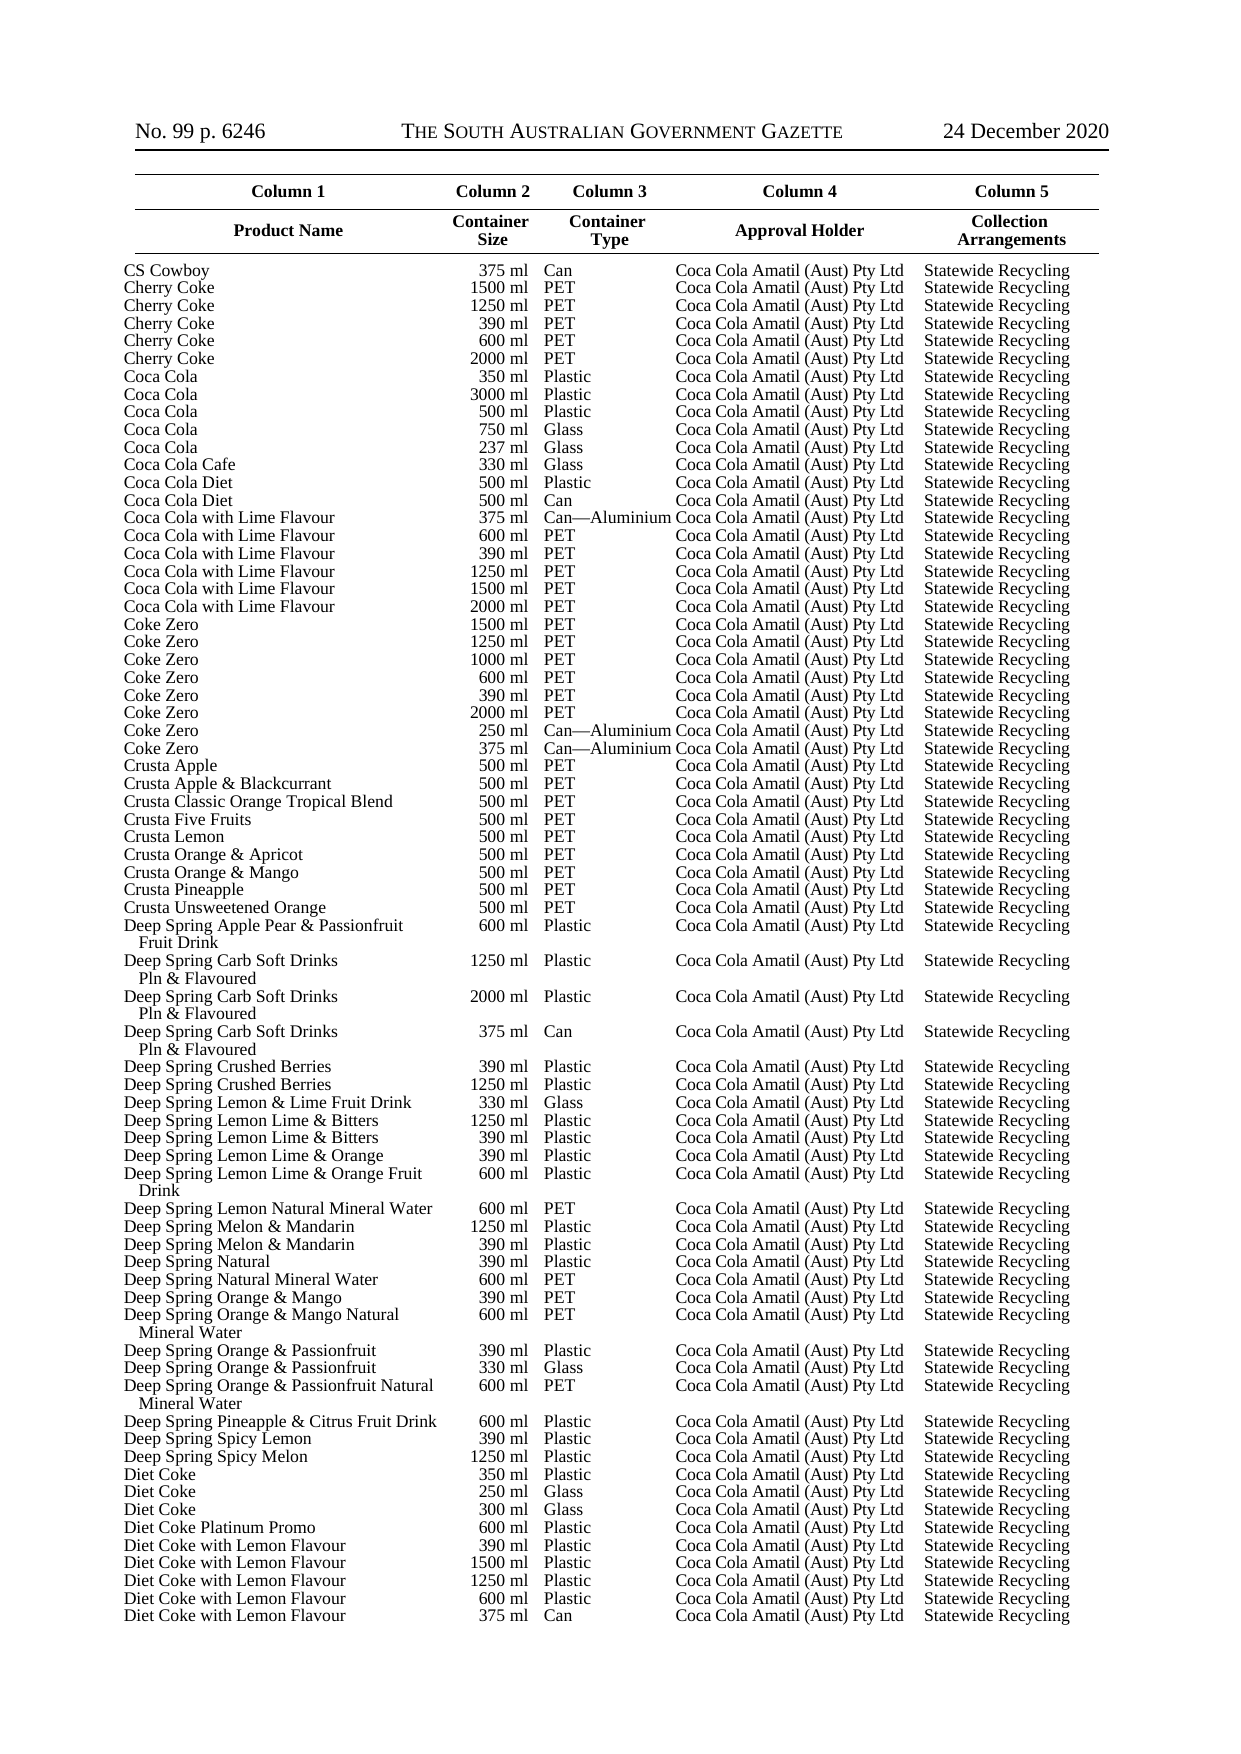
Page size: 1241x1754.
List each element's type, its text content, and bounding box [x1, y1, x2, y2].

table_cell Coca Cola Amatil (Aust) Pty Ltd [675, 297, 924, 315]
table_cell Coca Cola with Lime Flavour [135, 528, 442, 545]
table_cell Statewide Recycling [924, 793, 1099, 811]
table_cell PET [544, 634, 675, 651]
table_cell Statewide Recycling [924, 350, 1099, 368]
table_cell 1250 ml [442, 1572, 544, 1590]
table_cell Plastic [544, 1537, 675, 1554]
table_cell Coke Zero [135, 722, 442, 740]
table_cell Deep Spring Lemon Lime & Orange [135, 1147, 442, 1165]
table_cell Coca Cola Amatil (Aust) Pty Ltd [675, 510, 924, 527]
table_cell Cherry Coke [135, 315, 442, 333]
table_cell Diet Coke Platinum Promo [135, 1519, 442, 1537]
table_cell Coca Cola Amatil (Aust) Pty Ltd [675, 1413, 924, 1431]
table_cell Statewide Recycling [924, 333, 1099, 350]
table_cell 2000 ml [442, 350, 544, 368]
table_cell 390 ml [442, 1289, 544, 1307]
table_cell 600 ml [442, 528, 544, 545]
table_cell PET [544, 882, 675, 899]
table_cell Coca Cola Amatil (Aust) Pty Ltd [675, 1431, 924, 1448]
table_cell 500 ml [442, 899, 544, 917]
table_cell Coca Cola Amatil (Aust) Pty Ltd [675, 1342, 924, 1360]
table_cell PET [544, 775, 675, 793]
table_cell 500 ml [442, 829, 544, 846]
table_cell 600 ml [442, 1519, 544, 1537]
table_cell Coca Cola Amatil (Aust) Pty Ltd [675, 386, 924, 403]
table_cell Deep Spring Orange & Mango [135, 1289, 442, 1307]
table_cell 1250 ml [442, 1218, 544, 1236]
table_cell 1250 ml [442, 953, 544, 988]
table_cell 1500 ml [442, 616, 544, 634]
table_cell PET [544, 333, 675, 350]
table_cell Statewide Recycling [924, 1484, 1099, 1501]
table_cell Coca Cola Amatil (Aust) Pty Ltd [675, 1307, 924, 1342]
table_cell Coca Cola Amatil (Aust) Pty Ltd [675, 899, 924, 917]
table_cell Coca Cola Diet [135, 492, 442, 510]
table_cell Statewide Recycling [924, 368, 1099, 386]
table_cell Statewide Recycling [924, 1130, 1099, 1147]
table_cell Crusta Apple [135, 758, 442, 775]
table_cell Plastic [544, 988, 675, 1023]
table_cell Glass [544, 1484, 675, 1501]
table_cell Statewide Recycling [924, 439, 1099, 457]
table_cell Deep Spring Carb Soft Drinks Pln & Flavoured [135, 1023, 442, 1059]
table_cell Coca Cola Amatil (Aust) Pty Ltd [675, 1254, 924, 1271]
table_cell Plastic [544, 1342, 675, 1360]
table_cell PET [544, 899, 675, 917]
table_cell 600 ml [442, 917, 544, 952]
table_cell Crusta Apple & Blackcurrant [135, 775, 442, 793]
table_cell Coca Cola Amatil (Aust) Pty Ltd [675, 917, 924, 952]
table_cell 375 ml [442, 262, 544, 279]
table_cell Can [544, 1023, 675, 1059]
table_cell 600 ml [442, 333, 544, 350]
table_cell Statewide Recycling [924, 545, 1099, 563]
table_cell 500 ml [442, 846, 544, 864]
table_cell Coca Cola Amatil (Aust) Pty Ltd [675, 669, 924, 687]
table_cell Crusta Pineapple [135, 882, 442, 899]
table_cell Coca Cola Amatil (Aust) Pty Ltd [675, 846, 924, 864]
table_cell Statewide Recycling [924, 315, 1099, 333]
table_cell Statewide Recycling [924, 988, 1099, 1023]
table_cell Coca Cola Amatil (Aust) Pty Ltd [675, 1218, 924, 1236]
table_cell Diet Coke with Lemon Flavour [135, 1572, 442, 1590]
table_cell Coca Cola Amatil (Aust) Pty Ltd [675, 1200, 924, 1218]
table_cell Coca Cola Amatil (Aust) Pty Ltd [675, 1094, 924, 1112]
table_cell Coke Zero [135, 740, 442, 758]
table_cell Statewide Recycling [924, 864, 1099, 882]
table_cell Statewide Recycling [924, 1378, 1099, 1413]
table_cell Coke Zero [135, 651, 442, 669]
table_cell 600 ml [442, 1271, 544, 1289]
table_cell Plastic [544, 474, 675, 492]
table_cell Coca Cola Amatil (Aust) Pty Ltd [675, 368, 924, 386]
table_cell Coca Cola Amatil (Aust) Pty Ltd [675, 1165, 924, 1200]
table_cell 390 ml [442, 1254, 544, 1271]
table_cell Deep Spring Orange & Passionfruit [135, 1342, 442, 1360]
table_cell Coca Cola Amatil (Aust) Pty Ltd [675, 616, 924, 634]
table_cell Glass [544, 1501, 675, 1519]
table_cell Statewide Recycling [924, 616, 1099, 634]
table_cell Coca Cola Amatil (Aust) Pty Ltd [675, 740, 924, 758]
table_cell 1250 ml [442, 563, 544, 581]
table_cell Coca Cola Amatil (Aust) Pty Ltd [675, 1076, 924, 1094]
table_cell PET [544, 297, 675, 315]
table_cell 3000 ml [442, 386, 544, 403]
table_cell Deep Spring Spicy Lemon [135, 1431, 442, 1448]
table_cell Deep Spring Melon & Mandarin [135, 1218, 442, 1236]
table_cell 390 ml [442, 1059, 544, 1076]
table_cell PET [544, 1271, 675, 1289]
table_cell 390 ml [442, 1236, 544, 1253]
table_cell Coca Cola Amatil (Aust) Pty Ltd [675, 882, 924, 899]
table_cell [675, 254, 924, 262]
table_cell Deep Spring Crushed Berries [135, 1076, 442, 1094]
table_cell Deep Spring Apple Pear & Passionfruit Fruit Drink [135, 917, 442, 952]
table_cell Statewide Recycling [924, 899, 1099, 917]
table_cell 1250 ml [442, 1448, 544, 1466]
table_cell Deep Spring Natural [135, 1254, 442, 1271]
table_cell 600 ml [442, 1307, 544, 1342]
table_cell [442, 254, 544, 262]
table_cell Coca Cola with Lime Flavour [135, 598, 442, 616]
table_cell 600 ml [442, 1378, 544, 1413]
table_cell Statewide Recycling [924, 1200, 1099, 1218]
table_cell Statewide Recycling [924, 598, 1099, 616]
table_cell PET [544, 280, 675, 297]
table_cell Coca Cola [135, 386, 442, 403]
table_cell Statewide Recycling [924, 1218, 1099, 1236]
table_cell Statewide Recycling [924, 1448, 1099, 1466]
table_cell 500 ml [442, 882, 544, 899]
table_cell Plastic [544, 1466, 675, 1484]
table_header Column 5 [924, 175, 1099, 209]
table_cell Can—Aluminium [544, 510, 675, 527]
table_cell 600 ml [442, 1590, 544, 1608]
table_cell Glass [544, 457, 675, 474]
table_cell Coca Cola Amatil (Aust) Pty Ltd [675, 474, 924, 492]
table_cell Coca Cola Amatil (Aust) Pty Ltd [675, 1608, 924, 1625]
table_cell Coca Cola with Lime Flavour [135, 581, 442, 598]
table_cell Coca Cola Amatil (Aust) Pty Ltd [675, 1059, 924, 1076]
table_cell Coca Cola Amatil (Aust) Pty Ltd [675, 1289, 924, 1307]
table_cell Statewide Recycling [924, 1147, 1099, 1165]
table_cell Cherry Coke [135, 297, 442, 315]
table_cell [135, 254, 442, 262]
table_cell Statewide Recycling [924, 386, 1099, 403]
table_cell Coca Cola with Lime Flavour [135, 510, 442, 527]
table_cell Coca Cola Amatil (Aust) Pty Ltd [675, 333, 924, 350]
table_cell Collection Arrangements [924, 210, 1099, 252]
table_cell PET [544, 598, 675, 616]
table_cell PET [544, 687, 675, 704]
table_cell Coca Cola Amatil (Aust) Pty Ltd [675, 350, 924, 368]
table_cell 390 ml [442, 545, 544, 563]
table_cell Statewide Recycling [924, 474, 1099, 492]
table_cell Deep Spring Crushed Berries [135, 1059, 442, 1076]
table_cell Coca Cola with Lime Flavour [135, 563, 442, 581]
table_cell Coca Cola Amatil (Aust) Pty Ltd [675, 864, 924, 882]
table_cell Plastic [544, 1147, 675, 1165]
table_cell 1250 ml [442, 297, 544, 315]
table_cell 330 ml [442, 1094, 544, 1112]
table_cell Coca Cola Amatil (Aust) Pty Ltd [675, 545, 924, 563]
table_cell Coca Cola Amatil (Aust) Pty Ltd [675, 528, 924, 545]
table_cell Approval Holder [675, 210, 924, 252]
table_cell Diet Coke [135, 1466, 442, 1484]
table_cell 600 ml [442, 1413, 544, 1431]
table_cell Crusta Orange & Mango [135, 864, 442, 882]
table_cell Crusta Orange & Apricot [135, 846, 442, 864]
table_cell Coca Cola Amatil (Aust) Pty Ltd [675, 1023, 924, 1059]
table_cell Glass [544, 439, 675, 457]
table_cell Plastic [544, 1076, 675, 1094]
table_header Column 2 [442, 175, 544, 209]
table_cell Statewide Recycling [924, 917, 1099, 952]
table_cell Statewide Recycling [924, 705, 1099, 722]
table_cell 237 ml [442, 439, 544, 457]
table_cell Coca Cola Amatil (Aust) Pty Ltd [675, 1271, 924, 1289]
table_cell Can—Aluminium [544, 740, 675, 758]
table_cell 2000 ml [442, 988, 544, 1023]
table_cell 1500 ml [442, 581, 544, 598]
table_cell Diet Coke with Lemon Flavour [135, 1537, 442, 1554]
table_cell PET [544, 793, 675, 811]
table_cell Statewide Recycling [924, 953, 1099, 988]
table_cell Plastic [544, 953, 675, 988]
table_cell Statewide Recycling [924, 740, 1099, 758]
table_cell Coca Cola Amatil (Aust) Pty Ltd [675, 581, 924, 598]
table_cell 375 ml [442, 1608, 544, 1625]
table_cell Plastic [544, 1448, 675, 1466]
table_cell Statewide Recycling [924, 1572, 1099, 1590]
table_cell Coca Cola with Lime Flavour [135, 545, 442, 563]
table_cell Coca Cola Amatil (Aust) Pty Ltd [675, 953, 924, 988]
table_cell Deep Spring Lemon & Lime Fruit Drink [135, 1094, 442, 1112]
table_cell Deep Spring Carb Soft Drinks Pln & Flavoured [135, 988, 442, 1023]
table_cell Deep Spring Orange & Mango Natural Mineral Water [135, 1307, 442, 1342]
table_cell Can [544, 262, 675, 279]
table_cell Statewide Recycling [924, 1059, 1099, 1076]
table_cell Coca Cola Amatil (Aust) Pty Ltd [675, 1112, 924, 1129]
table_cell PET [544, 864, 675, 882]
table_cell Statewide Recycling [924, 1165, 1099, 1200]
table_cell 600 ml [442, 669, 544, 687]
table_cell PET [544, 545, 675, 563]
table_cell Product Name [135, 210, 442, 252]
table_cell Coca Cola Amatil (Aust) Pty Ltd [675, 1378, 924, 1413]
table_cell Statewide Recycling [924, 528, 1099, 545]
table_cell Cherry Coke [135, 350, 442, 368]
table_cell Plastic [544, 1572, 675, 1590]
table_cell 350 ml [442, 1466, 544, 1484]
table_cell Deep Spring Orange & Passionfruit Natural Mineral Water [135, 1378, 442, 1413]
table_cell 1000 ml [442, 651, 544, 669]
table_cell Coca Cola Amatil (Aust) Pty Ltd [675, 492, 924, 510]
table_cell Plastic [544, 1236, 675, 1253]
table_cell 390 ml [442, 315, 544, 333]
table_cell Statewide Recycling [924, 563, 1099, 581]
table_cell Coca Cola Amatil (Aust) Pty Ltd [675, 1466, 924, 1484]
table_cell CS Cowboy [135, 262, 442, 279]
table_cell Statewide Recycling [924, 1076, 1099, 1094]
table_cell Glass [544, 421, 675, 439]
table_cell Plastic [544, 1218, 675, 1236]
table_cell 750 ml [442, 421, 544, 439]
table_cell Coca Cola Amatil (Aust) Pty Ltd [675, 705, 924, 722]
table_cell Can [544, 492, 675, 510]
table_cell 1250 ml [442, 1112, 544, 1129]
table_cell Coca Cola Amatil (Aust) Pty Ltd [675, 1537, 924, 1554]
table_cell Coca Cola Amatil (Aust) Pty Ltd [675, 1130, 924, 1147]
table_cell PET [544, 528, 675, 545]
table_cell Coca Cola Amatil (Aust) Pty Ltd [675, 563, 924, 581]
table_cell Plastic [544, 1254, 675, 1271]
table_cell 500 ml [442, 864, 544, 882]
table_cell Statewide Recycling [924, 634, 1099, 651]
table_cell Coca Cola Amatil (Aust) Pty Ltd [675, 315, 924, 333]
table_cell Coca Cola [135, 368, 442, 386]
table_cell Coca Cola Amatil (Aust) Pty Ltd [675, 1555, 924, 1572]
table_cell Coca Cola Diet [135, 474, 442, 492]
table_cell Statewide Recycling [924, 1307, 1099, 1342]
table_cell [924, 254, 1099, 262]
table_cell Deep Spring Lemon Lime & Bitters [135, 1130, 442, 1147]
table_cell 1250 ml [442, 1076, 544, 1094]
table_cell Deep Spring Lemon Natural Mineral Water [135, 1200, 442, 1218]
table_cell Statewide Recycling [924, 722, 1099, 740]
table_cell Coca Cola Cafe [135, 457, 442, 474]
table_cell Statewide Recycling [924, 1112, 1099, 1129]
table_header Column 3 [544, 175, 675, 209]
table_cell 375 ml [442, 740, 544, 758]
table_cell Coca Cola Amatil (Aust) Pty Ltd [675, 811, 924, 828]
table_cell PET [544, 1289, 675, 1307]
table_cell Cherry Coke [135, 280, 442, 297]
table_cell Statewide Recycling [924, 457, 1099, 474]
table_cell Plastic [544, 917, 675, 952]
table_cell Diet Coke [135, 1484, 442, 1501]
table_cell 500 ml [442, 404, 544, 421]
table_cell Deep Spring Carb Soft Drinks Pln & Flavoured [135, 953, 442, 988]
table_cell 500 ml [442, 793, 544, 811]
table_cell 2000 ml [442, 705, 544, 722]
table_cell Crusta Five Fruits [135, 811, 442, 828]
table_cell Coca Cola Amatil (Aust) Pty Ltd [675, 598, 924, 616]
table_cell Coca Cola Amatil (Aust) Pty Ltd [675, 1590, 924, 1608]
table_cell PET [544, 581, 675, 598]
table_cell Coca Cola Amatil (Aust) Pty Ltd [675, 439, 924, 457]
table_cell 250 ml [442, 1484, 544, 1501]
table_cell 390 ml [442, 1342, 544, 1360]
table_cell Statewide Recycling [924, 421, 1099, 439]
table_cell Statewide Recycling [924, 811, 1099, 828]
table_cell Coca Cola Amatil (Aust) Pty Ltd [675, 687, 924, 704]
table_cell Coca Cola Amatil (Aust) Pty Ltd [675, 775, 924, 793]
table_cell Container Size [442, 210, 544, 252]
table_cell Plastic [544, 1519, 675, 1537]
table_cell [544, 254, 675, 262]
table_cell PET [544, 846, 675, 864]
table_header Column 1 [135, 175, 442, 209]
table_cell 500 ml [442, 492, 544, 510]
table_cell Coca Cola Amatil (Aust) Pty Ltd [675, 1484, 924, 1501]
table_cell Coca Cola Amatil (Aust) Pty Ltd [675, 1236, 924, 1253]
table_cell PET [544, 315, 675, 333]
table_cell 500 ml [442, 474, 544, 492]
table_cell Plastic [544, 1165, 675, 1200]
table_cell Coca Cola Amatil (Aust) Pty Ltd [675, 421, 924, 439]
table_cell Plastic [544, 1413, 675, 1431]
table_cell Can [544, 1608, 675, 1625]
table_cell PET [544, 1378, 675, 1413]
table_cell 330 ml [442, 1360, 544, 1377]
table_cell PET [544, 616, 675, 634]
table_cell Statewide Recycling [924, 492, 1099, 510]
table_cell Deep Spring Melon & Mandarin [135, 1236, 442, 1253]
table_cell Diet Coke with Lemon Flavour [135, 1590, 442, 1608]
table_cell 390 ml [442, 1130, 544, 1147]
table_cell PET [544, 758, 675, 775]
table_cell Statewide Recycling [924, 1519, 1099, 1537]
table_cell PET [544, 350, 675, 368]
table_cell Plastic [544, 368, 675, 386]
table_cell 390 ml [442, 1431, 544, 1448]
table_cell PET [544, 1307, 675, 1342]
table_cell Plastic [544, 1590, 675, 1608]
table_cell Statewide Recycling [924, 1342, 1099, 1360]
table_cell 390 ml [442, 1537, 544, 1554]
table_cell PET [544, 669, 675, 687]
table_cell 500 ml [442, 775, 544, 793]
table_cell Diet Coke [135, 1501, 442, 1519]
table_cell Deep Spring Orange & Passionfruit [135, 1360, 442, 1377]
table_cell PET [544, 651, 675, 669]
table_cell Coca Cola [135, 439, 442, 457]
table_cell Statewide Recycling [924, 404, 1099, 421]
table_cell Coke Zero [135, 616, 442, 634]
table_cell Coca Cola Amatil (Aust) Pty Ltd [675, 988, 924, 1023]
table_cell Coca Cola Amatil (Aust) Pty Ltd [675, 457, 924, 474]
table_cell Coke Zero [135, 687, 442, 704]
table_cell Statewide Recycling [924, 846, 1099, 864]
table_cell Glass [544, 1360, 675, 1377]
table_cell Statewide Recycling [924, 1413, 1099, 1431]
table_cell 250 ml [442, 722, 544, 740]
table_cell Statewide Recycling [924, 1360, 1099, 1377]
table_cell Coca Cola Amatil (Aust) Pty Ltd [675, 262, 924, 279]
table_cell Coca Cola Amatil (Aust) Pty Ltd [675, 404, 924, 421]
table_cell Coca Cola Amatil (Aust) Pty Ltd [675, 1501, 924, 1519]
table_cell Statewide Recycling [924, 882, 1099, 899]
table_cell Statewide Recycling [924, 1501, 1099, 1519]
table_cell 1500 ml [442, 1555, 544, 1572]
table_cell Statewide Recycling [924, 1466, 1099, 1484]
table_cell Plastic [544, 386, 675, 403]
table_cell Coca Cola Amatil (Aust) Pty Ltd [675, 1448, 924, 1466]
table_cell Glass [544, 1094, 675, 1112]
table_cell 500 ml [442, 758, 544, 775]
table_cell Crusta Unsweetened Orange [135, 899, 442, 917]
table_cell Cherry Coke [135, 333, 442, 350]
table_cell Plastic [544, 1112, 675, 1129]
table_cell Statewide Recycling [924, 1023, 1099, 1059]
table_cell Statewide Recycling [924, 1537, 1099, 1554]
table_cell Deep Spring Lemon Lime & Orange Fruit Drink [135, 1165, 442, 1200]
table_cell Statewide Recycling [924, 1254, 1099, 1271]
table_cell Statewide Recycling [924, 758, 1099, 775]
table_cell Statewide Recycling [924, 669, 1099, 687]
table_cell Coca Cola Amatil (Aust) Pty Ltd [675, 793, 924, 811]
table_cell Plastic [544, 1431, 675, 1448]
table_cell 2000 ml [442, 598, 544, 616]
table_cell 1250 ml [442, 634, 544, 651]
table_header Column 4 [675, 175, 924, 209]
table_cell Deep Spring Lemon Lime & Bitters [135, 1112, 442, 1129]
table_cell Plastic [544, 1059, 675, 1076]
table_cell Statewide Recycling [924, 687, 1099, 704]
table_cell Statewide Recycling [924, 262, 1099, 279]
table_cell Statewide Recycling [924, 1094, 1099, 1112]
table_cell Coca Cola Amatil (Aust) Pty Ltd [675, 758, 924, 775]
table_cell Coke Zero [135, 705, 442, 722]
table_cell Coca Cola [135, 404, 442, 421]
table_cell Crusta Classic Orange Tropical Blend [135, 793, 442, 811]
table_cell Plastic [544, 1555, 675, 1572]
table_cell 350 ml [442, 368, 544, 386]
table_cell Statewide Recycling [924, 1590, 1099, 1608]
table_cell Statewide Recycling [924, 581, 1099, 598]
table_cell PET [544, 563, 675, 581]
table_cell 390 ml [442, 1147, 544, 1165]
table_cell Plastic [544, 1130, 675, 1147]
table_cell Coca Cola Amatil (Aust) Pty Ltd [675, 1519, 924, 1537]
table_cell Statewide Recycling [924, 1271, 1099, 1289]
table_cell Container Type [544, 210, 675, 252]
table_cell 390 ml [442, 687, 544, 704]
table_cell Statewide Recycling [924, 297, 1099, 315]
table_cell 300 ml [442, 1501, 544, 1519]
table_cell Coca Cola Amatil (Aust) Pty Ltd [675, 1572, 924, 1590]
table_cell Coca Cola Amatil (Aust) Pty Ltd [675, 722, 924, 740]
table_cell Statewide Recycling [924, 651, 1099, 669]
table_cell Statewide Recycling [924, 1431, 1099, 1448]
table_cell 375 ml [442, 1023, 544, 1059]
table_cell Crusta Lemon [135, 829, 442, 846]
table_cell 1500 ml [442, 280, 544, 297]
table_cell 375 ml [442, 510, 544, 527]
table_cell Statewide Recycling [924, 510, 1099, 527]
table_cell Diet Coke with Lemon Flavour [135, 1555, 442, 1572]
table_cell Can—Aluminium [544, 722, 675, 740]
table_cell PET [544, 1200, 675, 1218]
table_cell Diet Coke with Lemon Flavour [135, 1608, 442, 1625]
table_cell Coca Cola Amatil (Aust) Pty Ltd [675, 1360, 924, 1377]
table_cell Deep Spring Spicy Melon [135, 1448, 442, 1466]
table_cell Coca Cola Amatil (Aust) Pty Ltd [675, 829, 924, 846]
table_cell Deep Spring Natural Mineral Water [135, 1271, 442, 1289]
table_cell Statewide Recycling [924, 775, 1099, 793]
table_cell PET [544, 829, 675, 846]
table_cell 500 ml [442, 811, 544, 828]
table_cell Coca Cola Amatil (Aust) Pty Ltd [675, 280, 924, 297]
table_cell Coca Cola Amatil (Aust) Pty Ltd [675, 1147, 924, 1165]
table_cell Plastic [544, 404, 675, 421]
table_cell Coca Cola Amatil (Aust) Pty Ltd [675, 651, 924, 669]
table_cell Statewide Recycling [924, 1236, 1099, 1253]
table_cell PET [544, 811, 675, 828]
table_cell 600 ml [442, 1200, 544, 1218]
table_cell Statewide Recycling [924, 280, 1099, 297]
table_cell 600 ml [442, 1165, 544, 1200]
table_cell Statewide Recycling [924, 1555, 1099, 1572]
table_cell Coke Zero [135, 634, 442, 651]
table_cell 330 ml [442, 457, 544, 474]
table_cell Coca Cola [135, 421, 442, 439]
table_cell Coke Zero [135, 669, 442, 687]
table_cell Deep Spring Pineapple & Citrus Fruit Drink [135, 1413, 442, 1431]
table_cell Statewide Recycling [924, 1608, 1099, 1625]
table_cell Statewide Recycling [924, 1289, 1099, 1307]
table_cell Statewide Recycling [924, 829, 1099, 846]
table_cell PET [544, 705, 675, 722]
table_cell Coca Cola Amatil (Aust) Pty Ltd [675, 634, 924, 651]
